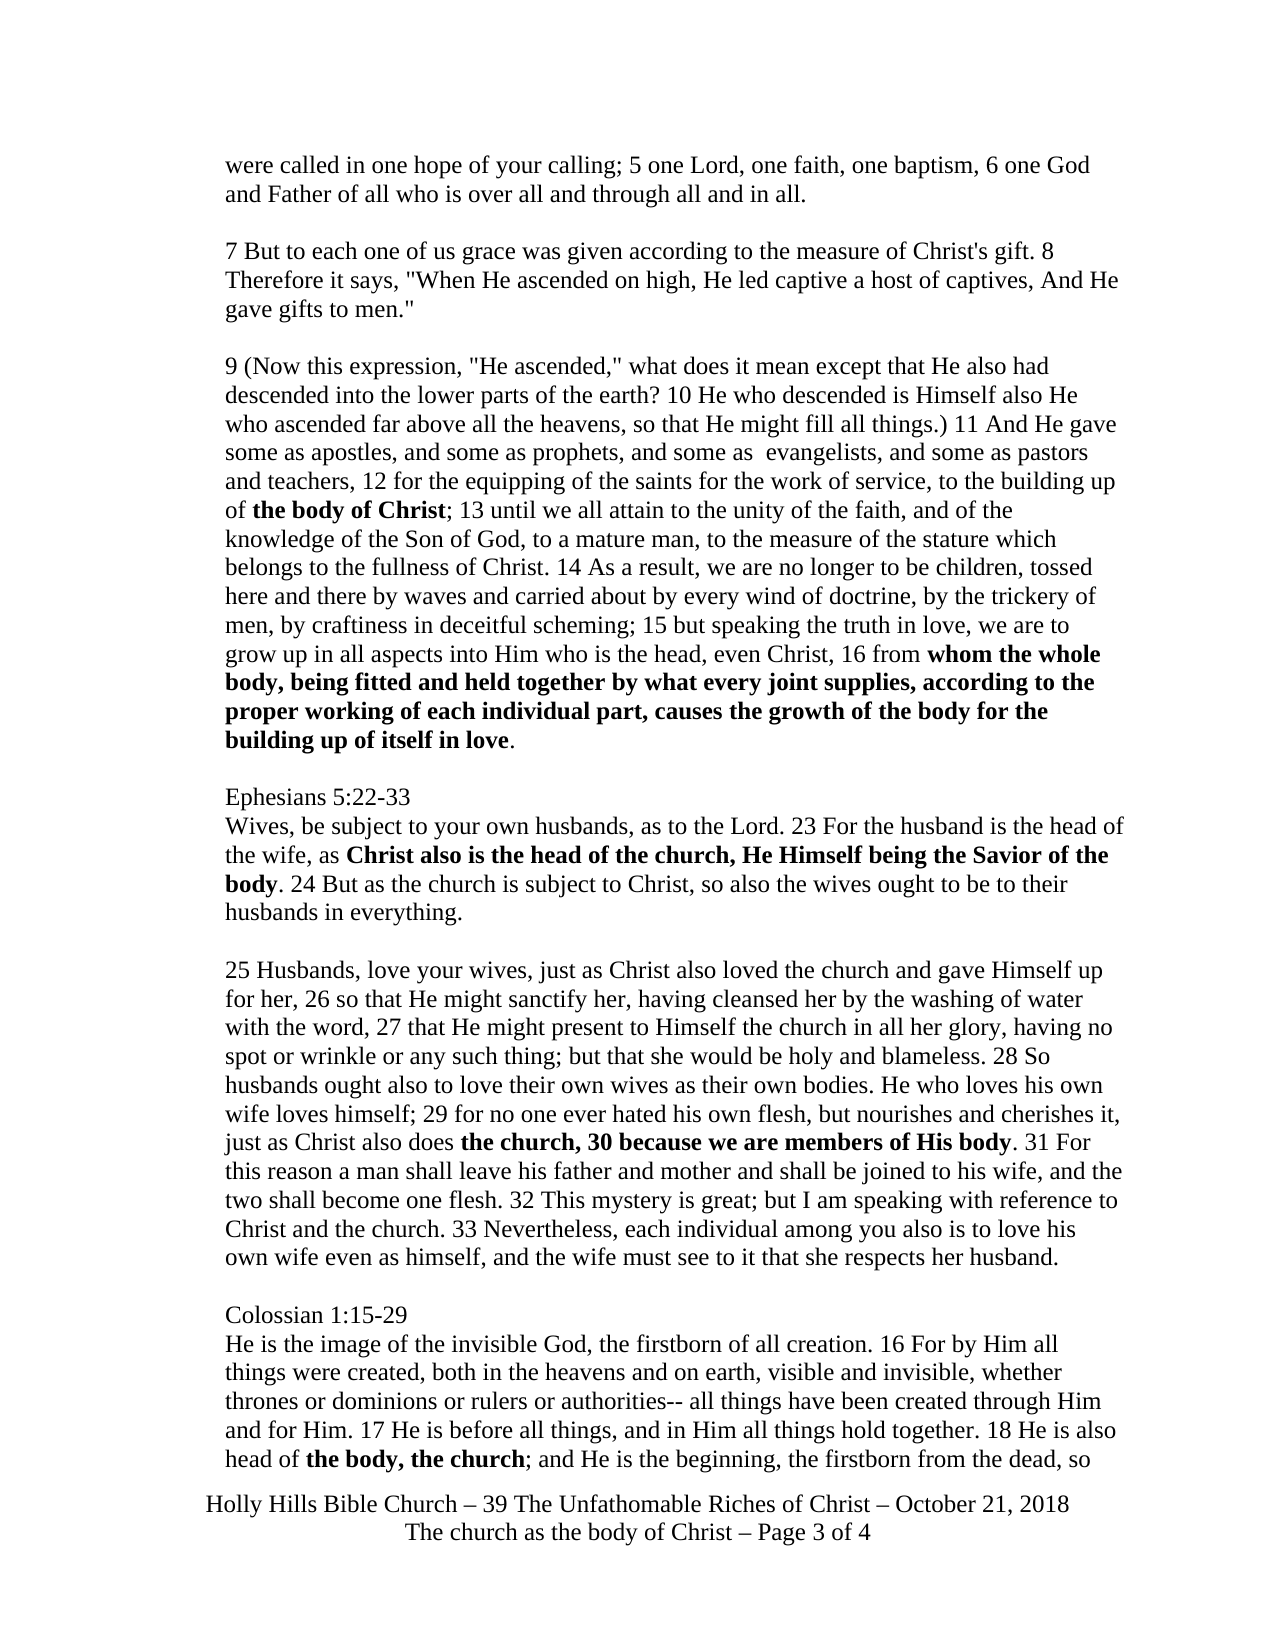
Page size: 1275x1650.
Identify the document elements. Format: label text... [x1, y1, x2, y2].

text Wives, be subject to your own husbands, as to the Lord. 23 For the husband is the head of the wife, as Christ also is the head of the church, He Himself being the Savior of the body. 24 But as the church is subject to Christ, so also the wives ought to be to their husbands in everything. [225, 811, 1125, 926]
text Ephesians 5:22-33 [225, 782, 1125, 811]
text Colossian 1:15-29 [225, 1300, 1125, 1329]
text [225, 150, 1125, 207]
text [225, 1329, 1125, 1472]
text 25 Husbands, love your wives, just as Christ also loved the church and gave Himself up for her, 26 so that He might sanctify her, having cleansed her by the washing of water with the word, 27 that He might present to Himself the church in all her glory, having no spot or wrinkle or any such thing; but that she would be holy and blameless. 28 So husbands ought also to love their own wives as their own bodies. He who loves his own wife loves himself; 29 for no one ever hated his own flesh, but nourishes and cherishes it, just as Christ also does the church, 30 because we are members of His body. 31 For this reason a man shall leave his father and mother and shall be joined to his wife, and the two shall become one flesh. 32 This mystery is great; but I am speaking with reference to Christ and the church. 33 Nevertheless, each individual among you also is to love his own wife even as himself, and the wife must see to it that she respects her husband. [225, 955, 1125, 1271]
text 7 But to each one of us grace was given according to the measure of Christ's gift. 8 Therefore it says, "When He ascended on high, He led captive a host of captives, And He gave gifts to men." [225, 236, 1125, 322]
text 9 (Now this expression, "He ascended," what does it mean except that He also had descended into the lower parts of the earth? 10 He who descended is Himself also He who ascended far above all the heavens, so that He might fill all things.) 11 And He gave some as apostles, and some as prophets, and some as evangelists, and some as pastors and teachers, 12 for the equipping of the saints for the work of service, to the building up of the body of Christ; 13 until we all attain to the unity of the faith, and of the knowledge of the Son of God, to a mature man, to the measure of the stature which belongs to the fullness of Christ. 14 As a result, we are no longer to be children, tossed here and there by waves and carried about by every wind of doctrine, by the trickery of men, by craftiness in deceitful scheming; 15 but speaking the truth in love, we are to grow up in all aspects into Him who is the head, even Christ, 16 from whom the whole body, being fitted and held together by what every joint supplies, according to the proper working of each individual part, causes the growth of the body for the building up of itself in love. [225, 351, 1125, 754]
